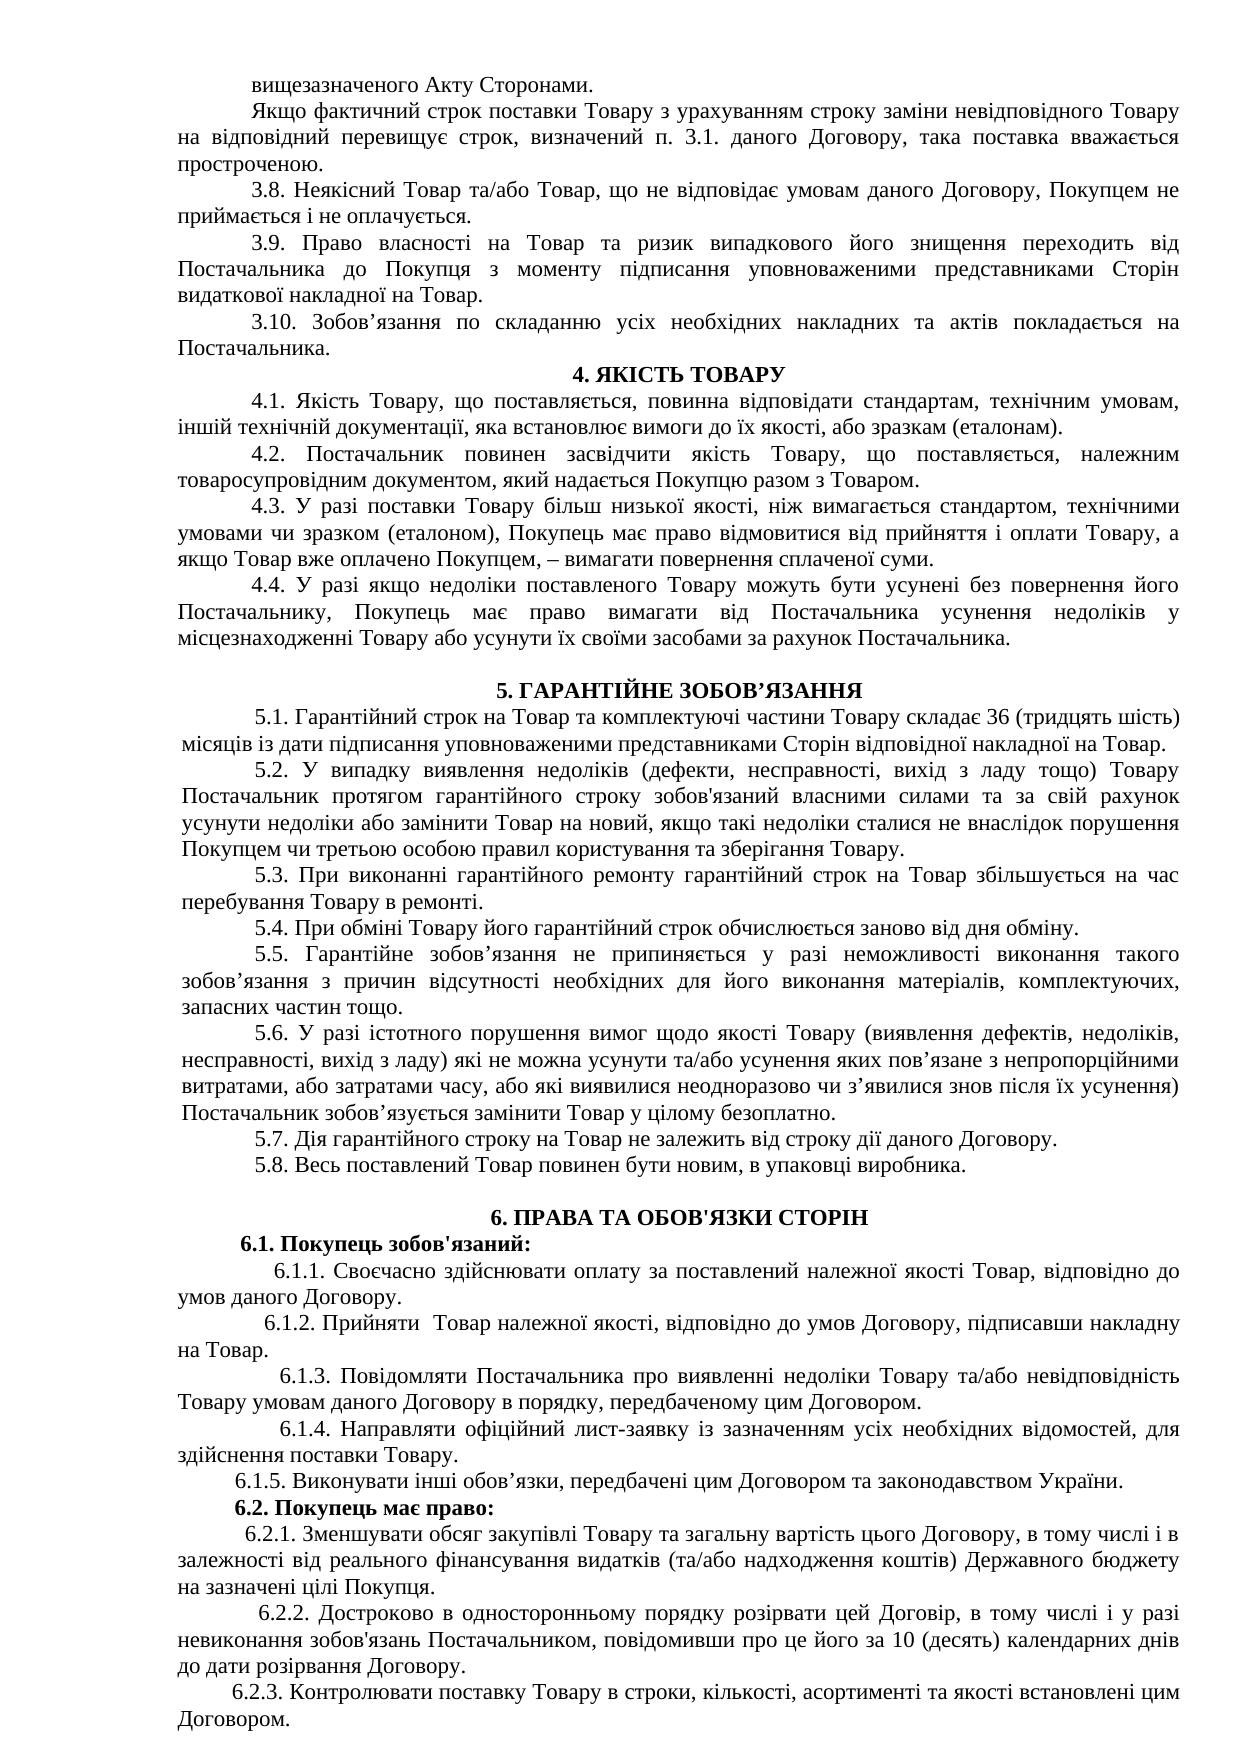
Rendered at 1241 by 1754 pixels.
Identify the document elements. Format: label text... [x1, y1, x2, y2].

text 3.8. Неякісний Товар та/або Товар, що не відповідає умовам даного Договору, Покупцем не приймається і не оплачується. [177, 176, 1181, 229]
text 5.1. Гарантійний строк на Товар та комплектуючі частини Товару складає 36 (тридцять шість) місяців із дати підписання уповноваженими представниками Сторін відповідної накладної на Товар. [181, 703, 1181, 756]
text 5.3. При виконанні гарантійного ремонту гарантійний строк на Товар збільшується на час перебування Товару в ремонті. [181, 861, 1181, 914]
text 5.2. У випадку виявлення недоліків (дефекти, несправності, вихід з ладу тощо) Товару Постачальник протягом гарантійного строку зобов'язаний власними силами та за свій рахунок усунути недоліки або замінити Товар на новий, якщо такі недоліки сталися не внаслідок порушення Покупцем чи третьою особою правил користування та зберігання Товару. [181, 756, 1181, 861]
text 6.2.3. Контролювати поставку Товару в строки, кількості, асортименті та якості встановлені цим Договором. [177, 1678, 1181, 1731]
text 3.10. Зобов’язання по складанню усіх необхідних накладних та актів покладається на Постачальника. [177, 308, 1181, 361]
text 6.1. Покупець зобов'язаний: [177, 1230, 1181, 1257]
text 4.2. Постачальник повинен засвідчити якість Товару, що поставляється, належним товаросупровідним документом, який надається Покупцю разом з Товаром. [177, 440, 1181, 492]
text 4. ЯКІСТЬ ТОВАРУ [177, 361, 1181, 387]
text 6.1.1. Своєчасно здійснювати оплату за поставлений належної якості Товар, відповідно до умов даного Договору. [177, 1257, 1181, 1309]
text 5.5. Гарантійне зобов’язання не припиняється у разі неможливості виконання такого зобов’язання з причин відсутності необхідних для його виконання матеріалів, комплектуючих, запасних частин тощо. [181, 940, 1181, 1019]
text 6.1.5. Виконувати інші обов’язки, передбачені цим Договором та законодавством України. [177, 1467, 1181, 1494]
text 6.1.4. Направляти офіційний лист-заявку із зазначенням усіх необхідних відомостей, для здійснення поставки Товару. [177, 1415, 1181, 1467]
text 6.2.1. Зменшувати обсяг закупівлі Товару та загальну вартість цього Договору, в тому числі і в залежності від реального фінансування видатків (та/або надходження коштів) Державного бюджету на зазначені цілі Покупця. [177, 1520, 1181, 1599]
text 5. ГАРАНТІЙНЕ ЗОБОВ’ЯЗАННЯ [177, 677, 1181, 703]
text 3.9. Право власності на Товар та ризик випадкового його знищення переходить від Постачальника до Покупця з моменту підписання уповноваженими представниками Сторін видаткової накладної на Товар. [177, 229, 1181, 308]
text 6.1.3. Повідомляти Постачальника про виявленні недоліки Товару та/або невідповідність Товару умовам даного Договору в порядку, передбаченому цим Договором. [177, 1362, 1181, 1415]
text 6. ПРАВА ТА ОБОВ'ЯЗКИ СТОРІН [177, 1204, 1182, 1230]
text 6.1.2. Прийняти Товар належної якості, відповідно до умов Договору, підписавши накладну на Товар. [177, 1309, 1181, 1362]
text 4.3. У разі поставки Товару більш низької якості, ніж вимагається стандартом, технічними умовами чи зразком (еталоном), Покупець має право відмовитися від прийняття і оплати Товару, а якщо Товар вже оплачено Покупцем, – вимагати повернення сплаченої суми. [177, 492, 1181, 571]
text 4.4. У разі якщо недоліки поставленого Товару можуть бути усунені без повернення його Постачальнику, Покупець має право вимагати від Постачальника усунення недоліків у місцезнаходженні Товару або усунути їх своїми засобами за рахунок Постачальника. [177, 571, 1181, 651]
text 6.2. Покупець має право: [177, 1494, 1181, 1520]
text Якщо фактичний строк поставки Товару з урахуванням строку заміни невідповідного Товару на відповідний перевищує строк, визначений п. 3.1. даного Договору, така поставка вважається простроченою. [177, 97, 1181, 176]
text 5.8. Весь поставлений Товар повинен бути новим, в упаковці виробника. [181, 1151, 1181, 1178]
text 6.2.2. Достроково в односторонньому порядку розірвати цей Договір, в тому числі і у разі невиконання зобов'язань Постачальником, повідомивши про це його за 10 (десять) календарних днів до дати розірвання Договору. [177, 1599, 1181, 1678]
text 4.1. Якість Товару, що поставляється, повинна відповідати стандартам, технічним умовам, іншій технічній документації, яка встановлює вимоги до їх якості, або зразкам (еталонам). [177, 387, 1181, 440]
text 5.7. Дія гарантійного строку на Товар не залежить від строку дії даного Договору. [181, 1125, 1181, 1151]
text 5.4. При обміні Товару його гарантійний строк обчислюється заново від дня обміну. [181, 914, 1181, 940]
text вищезазначеного Акту Сторонами. [177, 71, 1181, 97]
text 5.6. У разі істотного порушення вимог щодо якості Товару (виявлення дефектів, недоліків, несправності, вихід з ладу) які не можна усунути та/або усунення яких пов’язане з непропорційними витратами, або затратами часу, або які виявилися неодноразово чи з’явилися знов після їх усунення) Постачальник зобов’язується замінити Товар у цілому безоплатно. [181, 1019, 1181, 1125]
